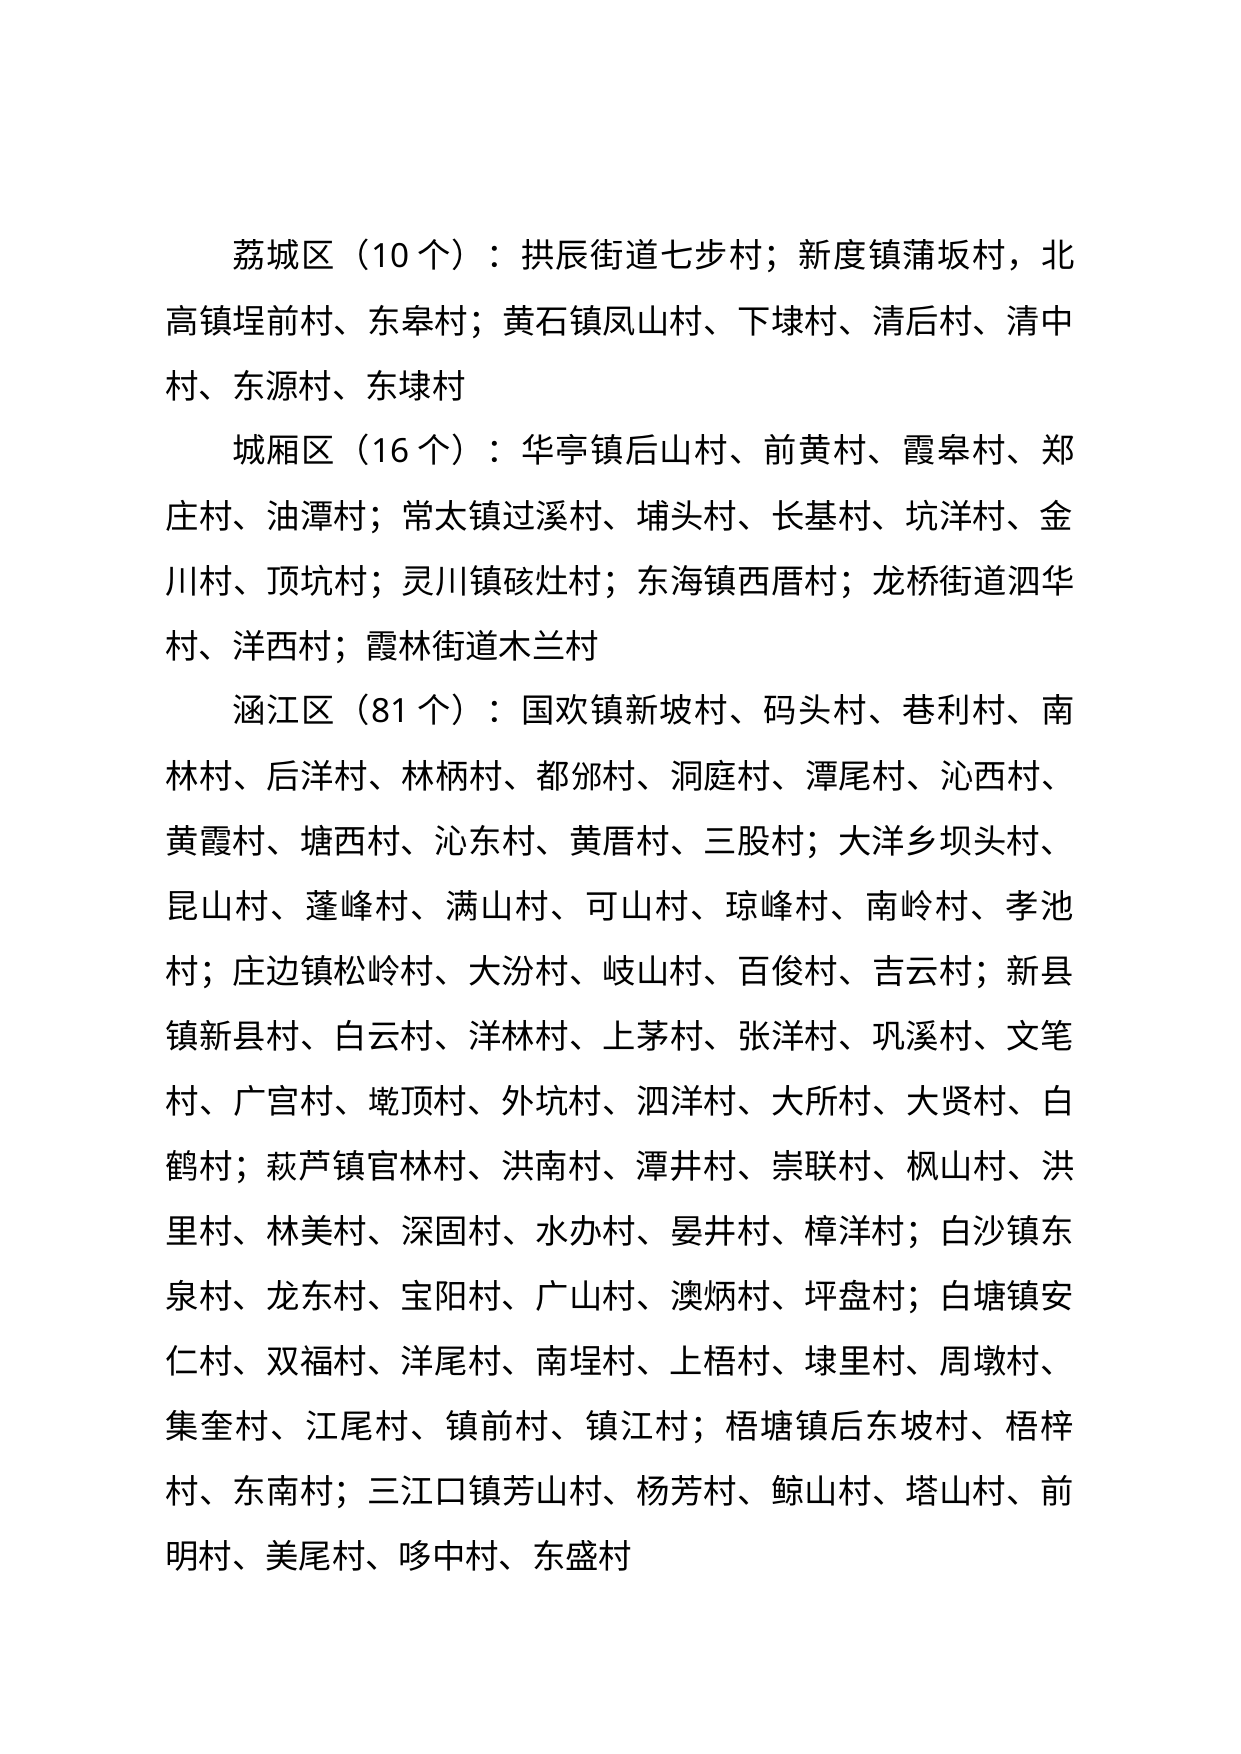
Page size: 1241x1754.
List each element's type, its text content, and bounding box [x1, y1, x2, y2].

list 涵江区（81个）：国欢镇新坡村、码头村、巷利村、南林村、后洋村、林柄村、都邠村、洞庭村、潭尾村、沁西村、黄霞村、塘西村、沁东村、黄厝村、三股村；大洋乡坝头村、昆山村、蓬峰村、满山村、可山村、琼峰村、南岭村、孝池村；庄边镇松岭村、大汾村、岐山村、百俊村、吉云村；新县镇新县村、白云村、洋林村、上茅村、张洋村、巩溪村、文笔村、广宫村、墘顶村、外坑村、泗洋村、大所村、大贤村、白鹤村；萩芦镇官林村、洪南村、潭井村、崇联村、枫山村、洪里村、林美村、深固村、水办村、晏井村、樟洋村；白沙镇东泉村、龙东村、宝阳村、广山村、澳炳村、坪盘村；白塘镇安仁村、双福村、洋尾村、南埕村、上梧村、埭里村、周墩村、集奎村、江尾村、镇前村、镇江村；梧塘镇后东坡村、梧梓村、东南村；三江口镇芳山村、杨芳村、鲸山村、塔山村、前明村、美尾村、哆中村、东盛村 [165, 676, 1075, 1586]
list 城厢区（16个）：华亭镇后山村、前黄村、霞皋村、郑庄村、油潭村；常太镇过溪村、埔头村、长基村、坑洋村、金川村、顶坑村；灵川镇硋灶村；东海镇西厝村；龙桥街道泗华村、洋西村；霞林街道木兰村 [165, 416, 1075, 676]
list 荔城区（10个）：拱辰街道七步村；新度镇蒲坂村，北高镇埕前村、东皋村；黄石镇凤山村、下埭村、清后村、清中村、东源村、东埭村 [165, 221, 1075, 416]
